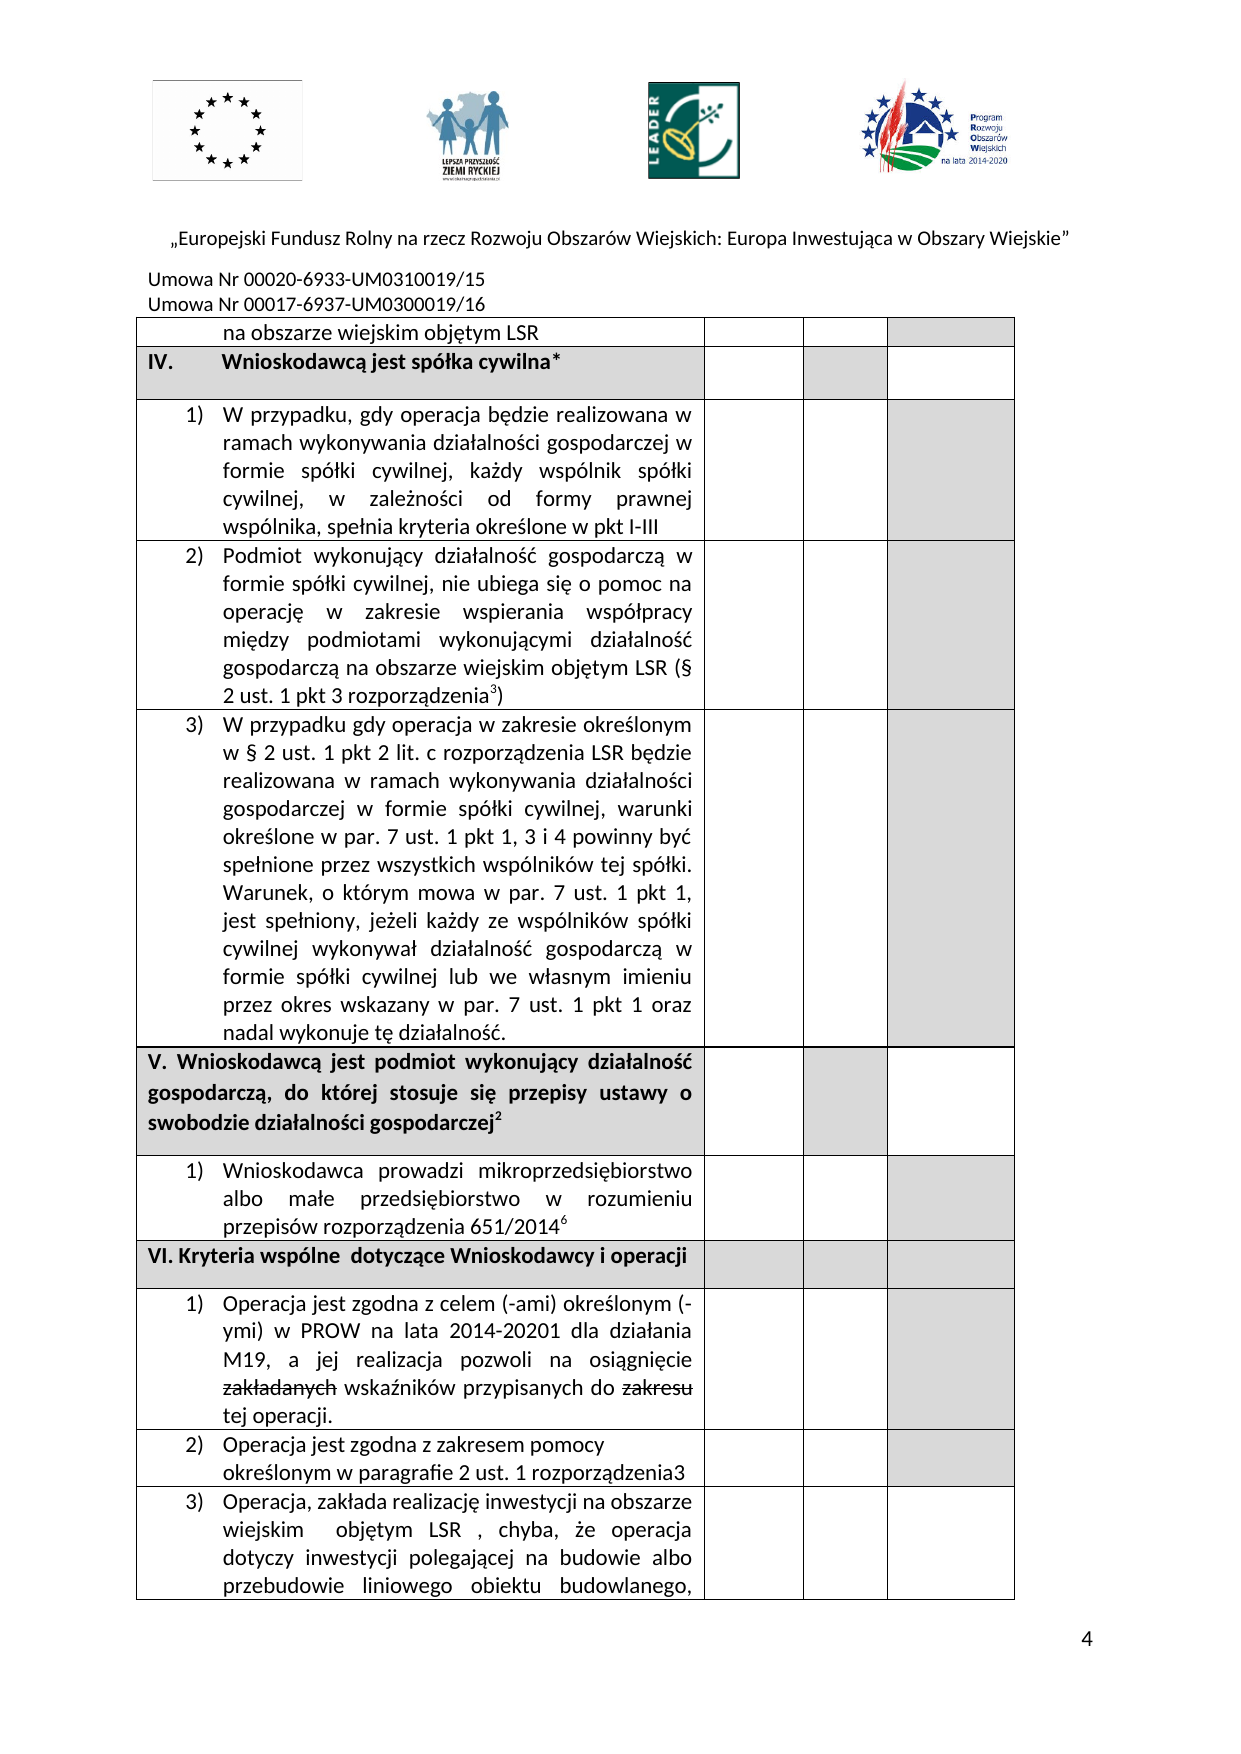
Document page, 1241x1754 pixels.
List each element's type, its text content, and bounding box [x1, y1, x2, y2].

table_cell [804, 1048, 887, 1155]
table_cell W przypadku, gdy operacja będzie realizowana w ramach wykonywania działalności gospodarczej w formie spółki cywilnej, każdy wspólnik spółki cywilnej, w zależności od formy prawnej wspólnika, spełnia kryteria określone w pkt I-III [137, 400, 704, 540]
table_cell [705, 1048, 803, 1155]
picture [854, 73, 1019, 181]
table_cell [705, 1430, 803, 1486]
table_cell [705, 347, 803, 399]
table_cell [888, 318, 1014, 346]
table_cell [804, 318, 887, 346]
picture [152, 80, 303, 181]
table_cell [804, 1430, 887, 1486]
table_cell Operacja jest zgodna z celem (-ami) określonym (-ymi) w PROW na lata 2014-20201 dla działania M19, a jej realizacja pozwoli na osiągnięcie zakładanych wskaźników przypisanych do zakresu tej operacji. [137, 1289, 704, 1429]
table_cell [804, 710, 887, 1046]
table_cell [888, 1430, 1014, 1486]
table_cell Podmiot wykonujący działalność gospodarczą w formie spółki cywilnej, nie ubiega się o pomoc na operację w zakresie wspierania współpracy między podmiotami wykonującymi działalność gospodarczą na obszarze wiejskim objętym LSR (§ 2 ust. 1 pkt 3 rozporządzenia3) [137, 541, 704, 709]
table_cell [705, 1156, 803, 1240]
table_cell [888, 1156, 1014, 1240]
table_cell [804, 347, 887, 399]
table_cell [888, 1487, 1014, 1599]
picture [648, 82, 741, 181]
table_cell Wnioskodawcą jest spółka cywilna* [137, 347, 704, 399]
table_cell [888, 347, 1014, 399]
table_cell W przypadku gdy operacja w zakresie określonym w § 2 ust. 1 pkt 2 lit. c rozporządzenia LSR będzie realizowana w ramach wykonywania działalności gospodarczej w formie spółki cywilnej, warunki określone w par. 7 ust. 1 pkt 1, 3 i 4 powinny być spełnione przez wszystkich wspólników tej spółki. Warunek, o którym mowa w par. 7 ust. 1 pkt 1, jest spełniony, jeżeli każdy ze wspólników spółki cywilnej wykonywał działalność gospodarczą w formie spółki cywilnej lub we własnym imieniu przez okres wskazany w par. 7 ust. 1 pkt 1 oraz nadal wykonuje tę działalność. [137, 710, 704, 1046]
table_cell [888, 541, 1014, 709]
table_cell [888, 400, 1014, 540]
table_cell [804, 1487, 887, 1599]
table_cell [705, 541, 803, 709]
table_cell Wnioskodawca prowadzi mikroprzedsiębiorstwo albo małe przedsiębiorstwo w rozumieniu przepisów rozporządzenia 651/20146 [137, 1156, 704, 1240]
table_cell [888, 710, 1014, 1046]
table_cell [705, 1487, 803, 1599]
table_cell [804, 1289, 887, 1429]
table_cell [705, 400, 803, 540]
table_cell Operacja jest zgodna z zakresem pomocy określonym w paragrafie 2 ust. 1 rozporządzenia3 [137, 1430, 704, 1486]
table_cell [804, 1156, 887, 1240]
table_cell [804, 541, 887, 709]
table_cell [705, 1241, 803, 1288]
table_cell [705, 318, 803, 346]
table_cell V. Wnioskodawcą jest podmiot wykonujący działalność gospodarczą, do której stosuje się przepisy ustawy o swobodzie działalności gospodarczej2 [137, 1048, 704, 1155]
table_cell [705, 1289, 803, 1429]
table_cell VI. Kryteria wspólne dotyczące Wnioskodawcy i operacji [137, 1241, 704, 1288]
table_cell [888, 1289, 1014, 1429]
table_cell [705, 710, 803, 1046]
table_cell [888, 1048, 1014, 1155]
table_cell [888, 1241, 1014, 1288]
table_cell [804, 1241, 887, 1288]
picture [426, 91, 509, 181]
table_cell [804, 400, 887, 540]
